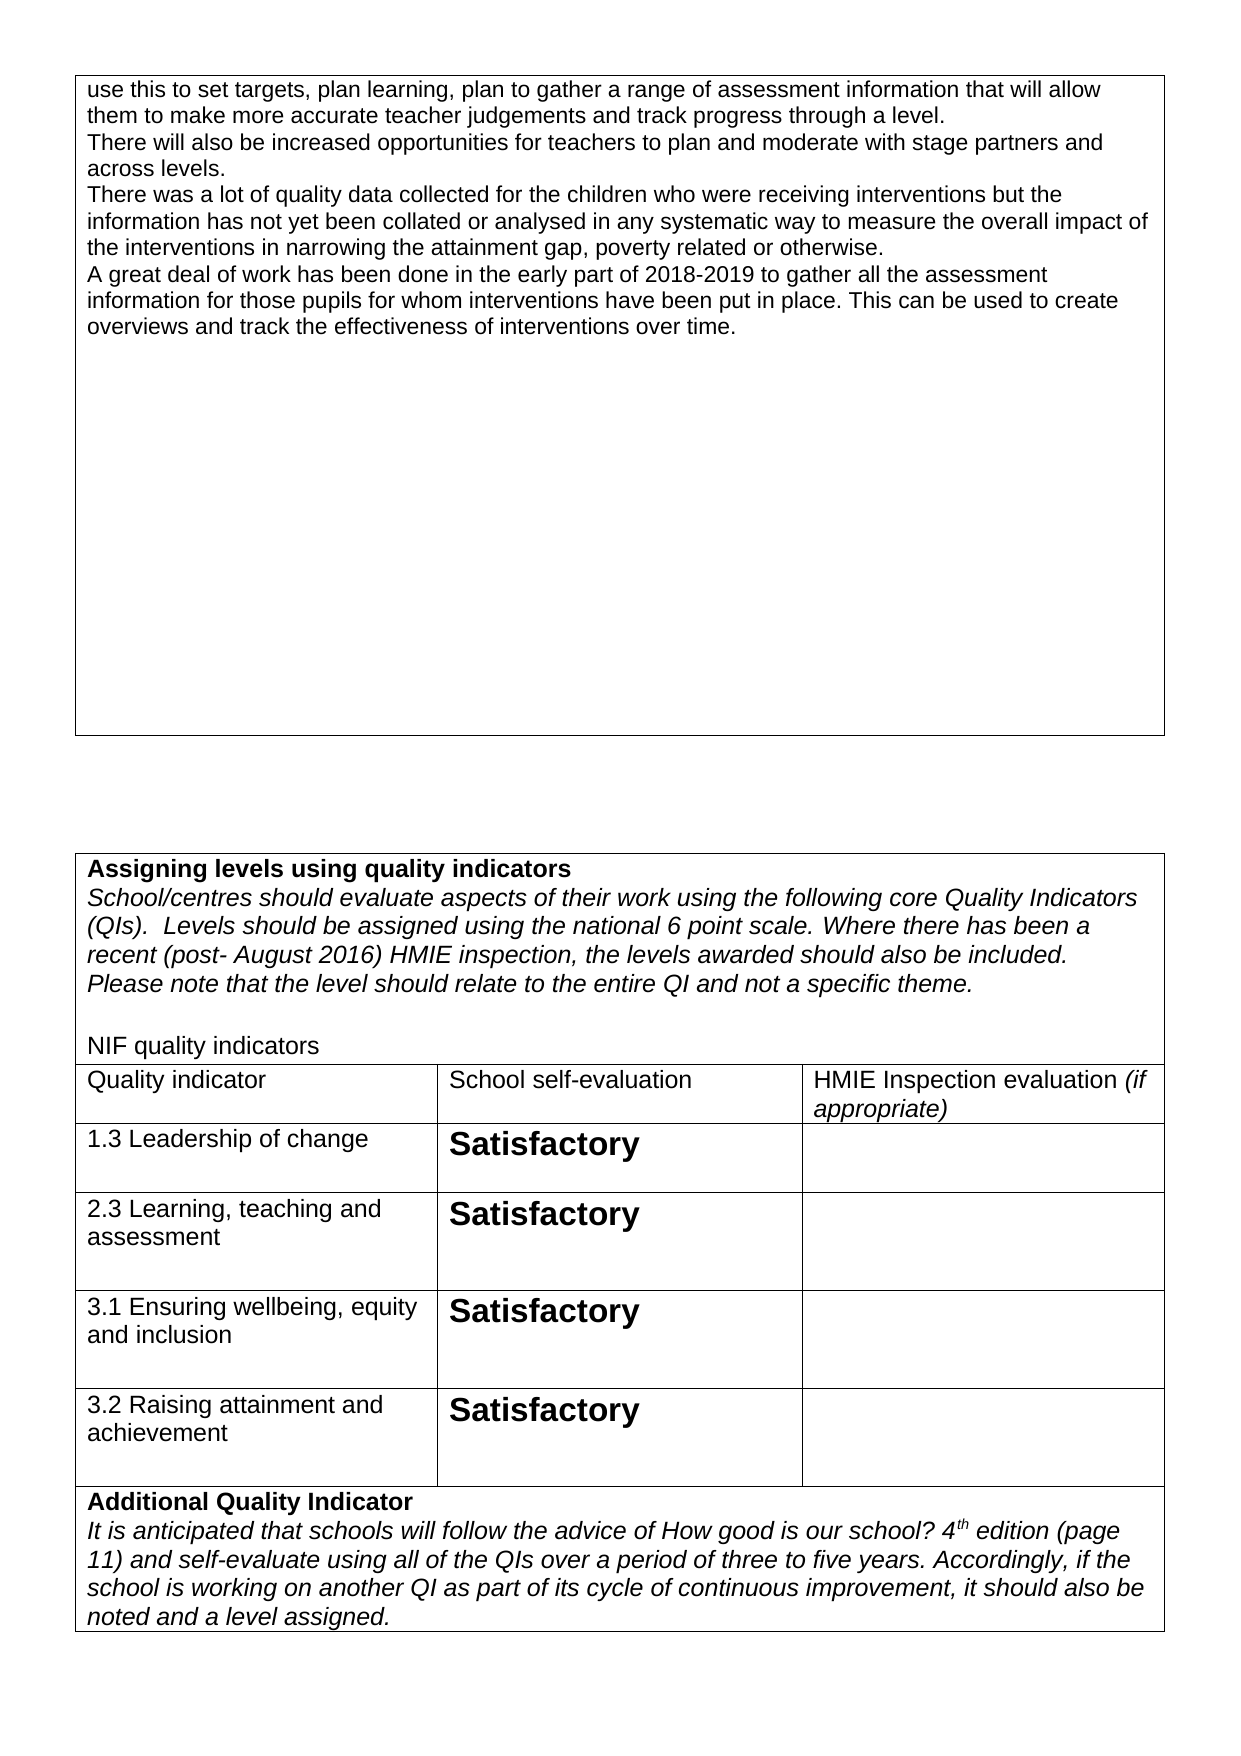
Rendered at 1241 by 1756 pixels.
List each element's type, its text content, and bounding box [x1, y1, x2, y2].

table_cell 2.3 Learning, teaching and assessment [76, 1193, 437, 1290]
table_cell 3.2 Raising attainment and achievement [76, 1389, 437, 1486]
table_cell Satisfactory [438, 1124, 802, 1192]
table_cell Satisfactory [438, 1389, 802, 1486]
table_cell [803, 1124, 1164, 1192]
table_cell Additional Quality Indicator It is anticipated that schools will follow the advice of How good is our school? 4th edition (page 11) and self-evaluate using all of the QIs over a period of three to five years. Accordingly, if the school is working on another QI as part of its cycle of continuous improvement, it should also be noted and a level assigned. [76, 1487, 1164, 1631]
table_cell 1.3 Leadership of change [76, 1124, 437, 1192]
table_cell [803, 1389, 1164, 1486]
table_cell Satisfactory [438, 1193, 802, 1290]
table_cell 3.1 Ensuring wellbeing, equity and inclusion [76, 1291, 437, 1388]
table_cell [803, 1193, 1164, 1290]
table_cell [803, 1291, 1164, 1388]
table_header Assigning levels using quality indicators School/centres should evaluate aspects of their work using the following core Quality Indicators (QIs). Levels should be assigned using the national 6 point scale. Where there has been a recent (post- August 2016) HMIE inspection, the levels awarded should also be included. Please note that the level should relate to the entire QI and not a specific theme. NIF quality indicators [76, 854, 1164, 1064]
table_cell HMIE Inspection evaluation (if appropriate) [803, 1065, 1164, 1123]
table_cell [76, 76, 1164, 735]
table_cell Quality indicator [76, 1065, 437, 1123]
table_cell School self-evaluation [438, 1065, 802, 1123]
table_cell Satisfactory [438, 1291, 802, 1388]
